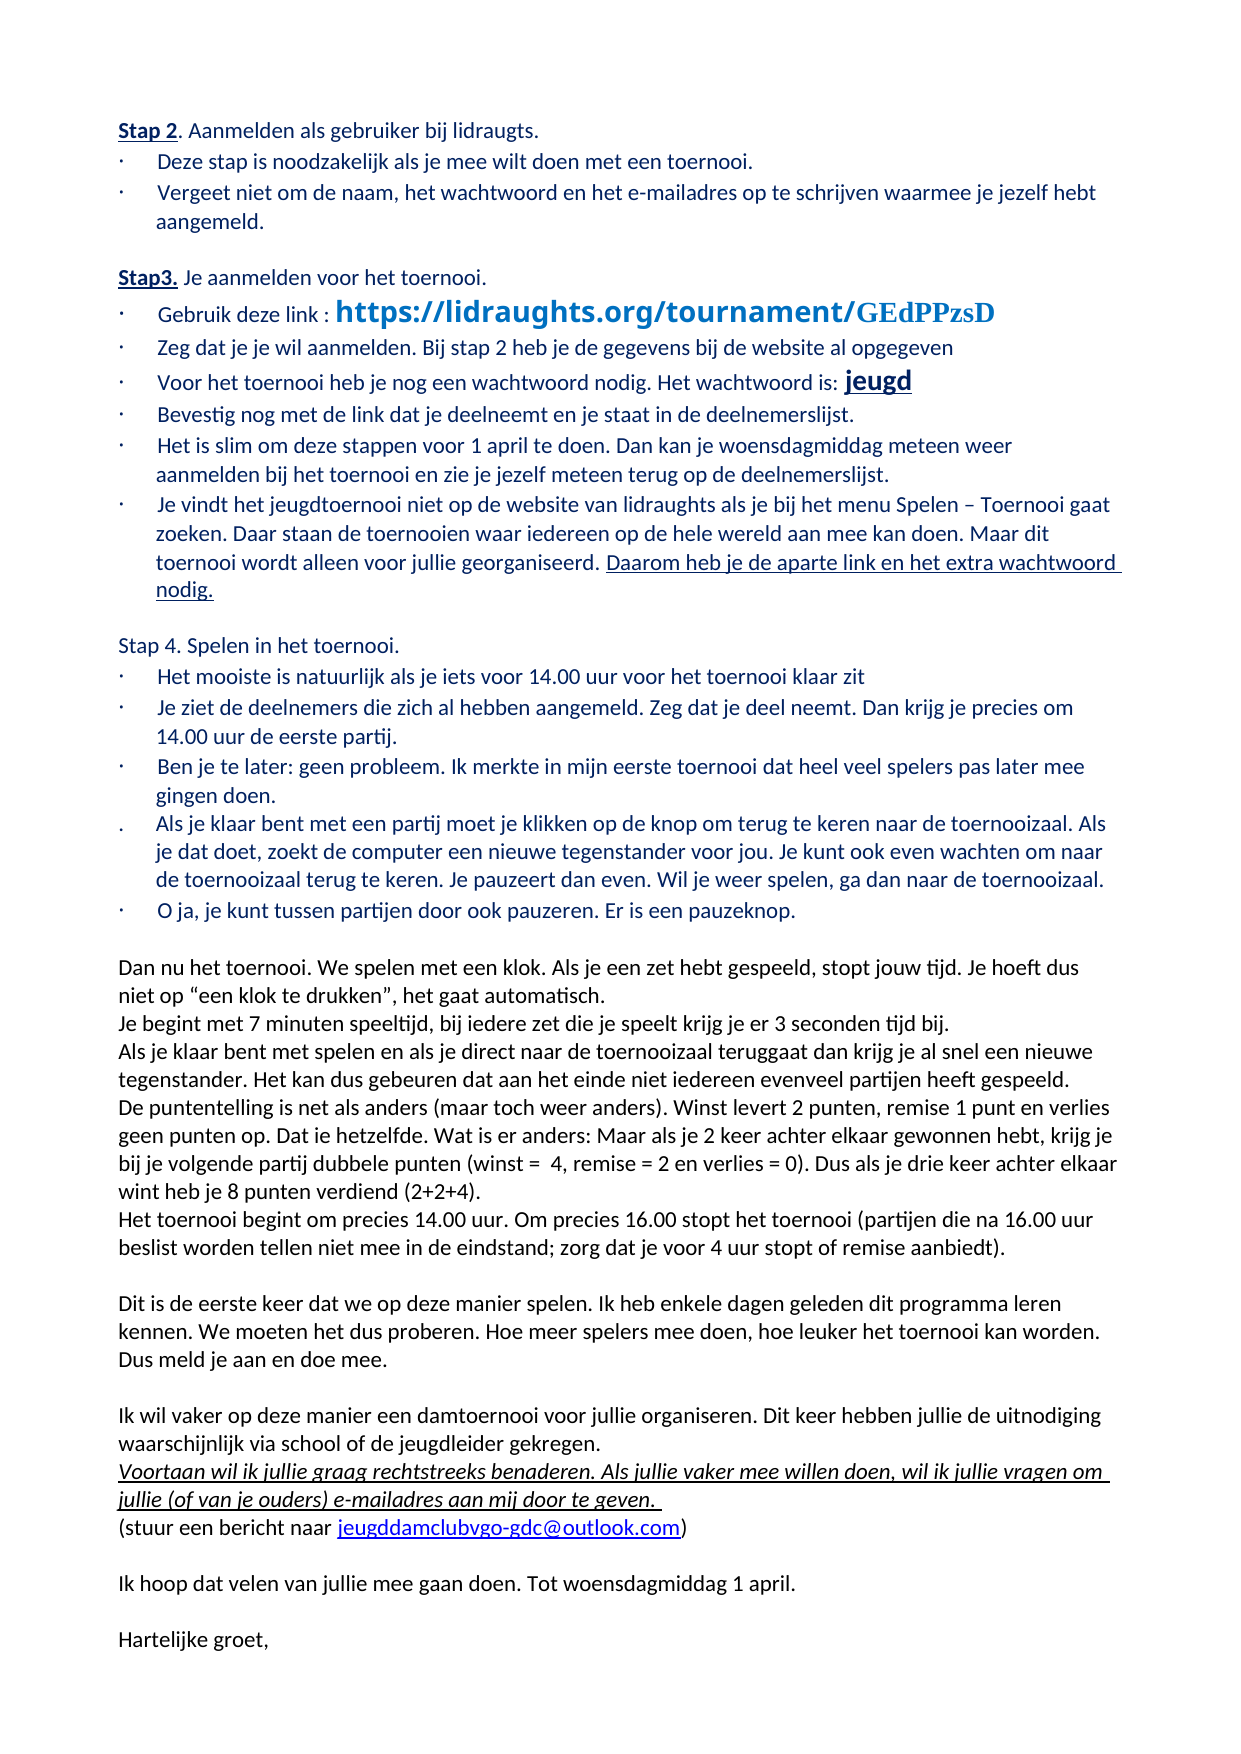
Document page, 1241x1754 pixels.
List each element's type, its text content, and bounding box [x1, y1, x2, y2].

text Voortaan wil ik jullie graag rechtstreeks benaderen. Als jullie vaker mee willen doen, wil ik jullie vragen om jullie (of van je ouders) e-mailadres aan mij door te geven. [118, 1457, 1122, 1513]
text · Deze stap is noodzakelijk als je mee wilt doen met een toernooi. [118, 145, 1122, 176]
text Als je klaar bent met spelen en als je direct naar de toernooizaal teruggaat dan krijg je al snel een nieuwe tegenstander. Het kan dus gebeuren dat aan het einde niet iedereen evenveel partijen heeft gespeeld. [118, 1037, 1122, 1093]
text Ik hoop dat velen van jullie mee gaan doen. Tot woensdagmiddag 1 april. [118, 1569, 1122, 1597]
text Dit is de eerste keer dat we op deze manier spelen. Ik heb enkele dagen geleden dit programma leren kennen. We moeten het dus proberen. Hoe meer spelers mee doen, hoe leuker het toernooi kan worden. [118, 1289, 1122, 1345]
text Stap3. Je aanmelden voor het toernooi. [118, 263, 1122, 291]
text Dus meld je aan en doe mee. [118, 1345, 1122, 1373]
text Het toernooi begint om precies 14.00 uur. Om precies 16.00 stopt het toernooi (partijen die na 16.00 uur beslist worden tellen niet mee in de eindstand; zorg dat je voor 4 uur stopt of remise aanbiedt). [118, 1205, 1122, 1261]
text Stap 4. Spelen in het toernooi. [118, 632, 1122, 660]
text . Als je klaar bent met een partij moet je klikken op de knop om terug te keren naar de toernooizaal. Als je dat doet, zoekt de computer een nieuwe tegenstander voor jou. Je kunt ook even wachten om naar de toernooizaal terug te keren. Je pauzeert dan even. Wil je weer spelen, ga dan naar de toernooizaal. [118, 809, 1122, 893]
text De puntentelling is net als anders (maar toch weer anders). Winst levert 2 punten, remise 1 punt en verlies geen punten op. Dat ie hetzelfde. Wat is er anders: Maar als je 2 keer achter elkaar gewonnen hebt, krijg je bij je volgende partij dubbele punten (winst = 4, remise = 2 en verlies = 0). Dus als je drie keer achter elkaar wint heb je 8 punten verdiend (2+2+4). [118, 1093, 1122, 1205]
text Dan nu het toernooi. We spelen met een klok. Als je een zet hebt gespeeld, stopt jouw tijd. Je hoeft dus niet op “een klok te drukken”, het gaat automatisch. [118, 953, 1122, 1009]
text · Voor het toernooi heb je nog een wachtwoord nodig. Het wachtwoord is: jeugd [118, 362, 1122, 398]
text · Vergeet niet om de naam, het wachtwoord en het e-mailadres op te schrijven waarmee je jezelf hebt aangemeld. [118, 176, 1122, 235]
text · Je ziet de deelnemers die zich al hebben aangemeld. Zeg dat je deel neemt. Dan krijg je precies om 14.00 uur de eerste partij. [118, 691, 1122, 750]
text · Je vindt het jeugdtoernooi niet op de website van lidraughts als je bij het menu Spelen – Toernooi gaat zoeken. Daar staan de toernooien waar iedereen op de hele wereld aan mee kan doen. Maar dit toernooi wordt alleen voor jullie georganiseerd. Daarom heb je de aparte link en het extra wachtwoord nodig. [118, 488, 1122, 604]
text · Ben je te later: geen probleem. Ik merkte in mijn eerste toernooi dat heel veel spelers pas later mee gingen doen. [118, 750, 1122, 809]
text Hartelijke groet, [118, 1625, 1122, 1653]
text Je begint met 7 minuten speeltijd, bij iedere zet die je speelt krijg je er 3 seconden tijd bij. [118, 1009, 1122, 1037]
text · Het is slim om deze stappen voor 1 april te doen. Dan kan je woensdagmiddag meteen weer aanmelden bij het toernooi en zie je jezelf meteen terug op de deelnemerslijst. [118, 429, 1122, 488]
text (stuur een bericht naar jeugddamclubvgo-gdc@outlook.com) [118, 1513, 1122, 1541]
text · Zeg dat je je wil aanmelden. Bij stap 2 heb je de gegevens bij de website al opgegeven [118, 331, 1122, 362]
text Ik wil vaker op deze manier een damtoernooi voor jullie organiseren. Dit keer hebben jullie de uitnodiging waarschijnlijk via school of de jeugdleider gekregen. [118, 1401, 1122, 1457]
text · O ja, je kunt tussen partijen door ook pauzeren. Er is een pauzeknop. [118, 893, 1122, 925]
text Stap 2. Aanmelden als gebruiker bij lidraugts. [118, 117, 1122, 145]
text · Gebruik deze link : https://lidraughts.org/tournament/GEdPPzsD [118, 291, 1122, 331]
text · Bevestig nog met de link dat je deelneemt en je staat in de deelnemerslijst. [118, 398, 1122, 429]
text · Het mooiste is natuurlijk als je iets voor 14.00 uur voor het toernooi klaar zit [118, 660, 1122, 691]
